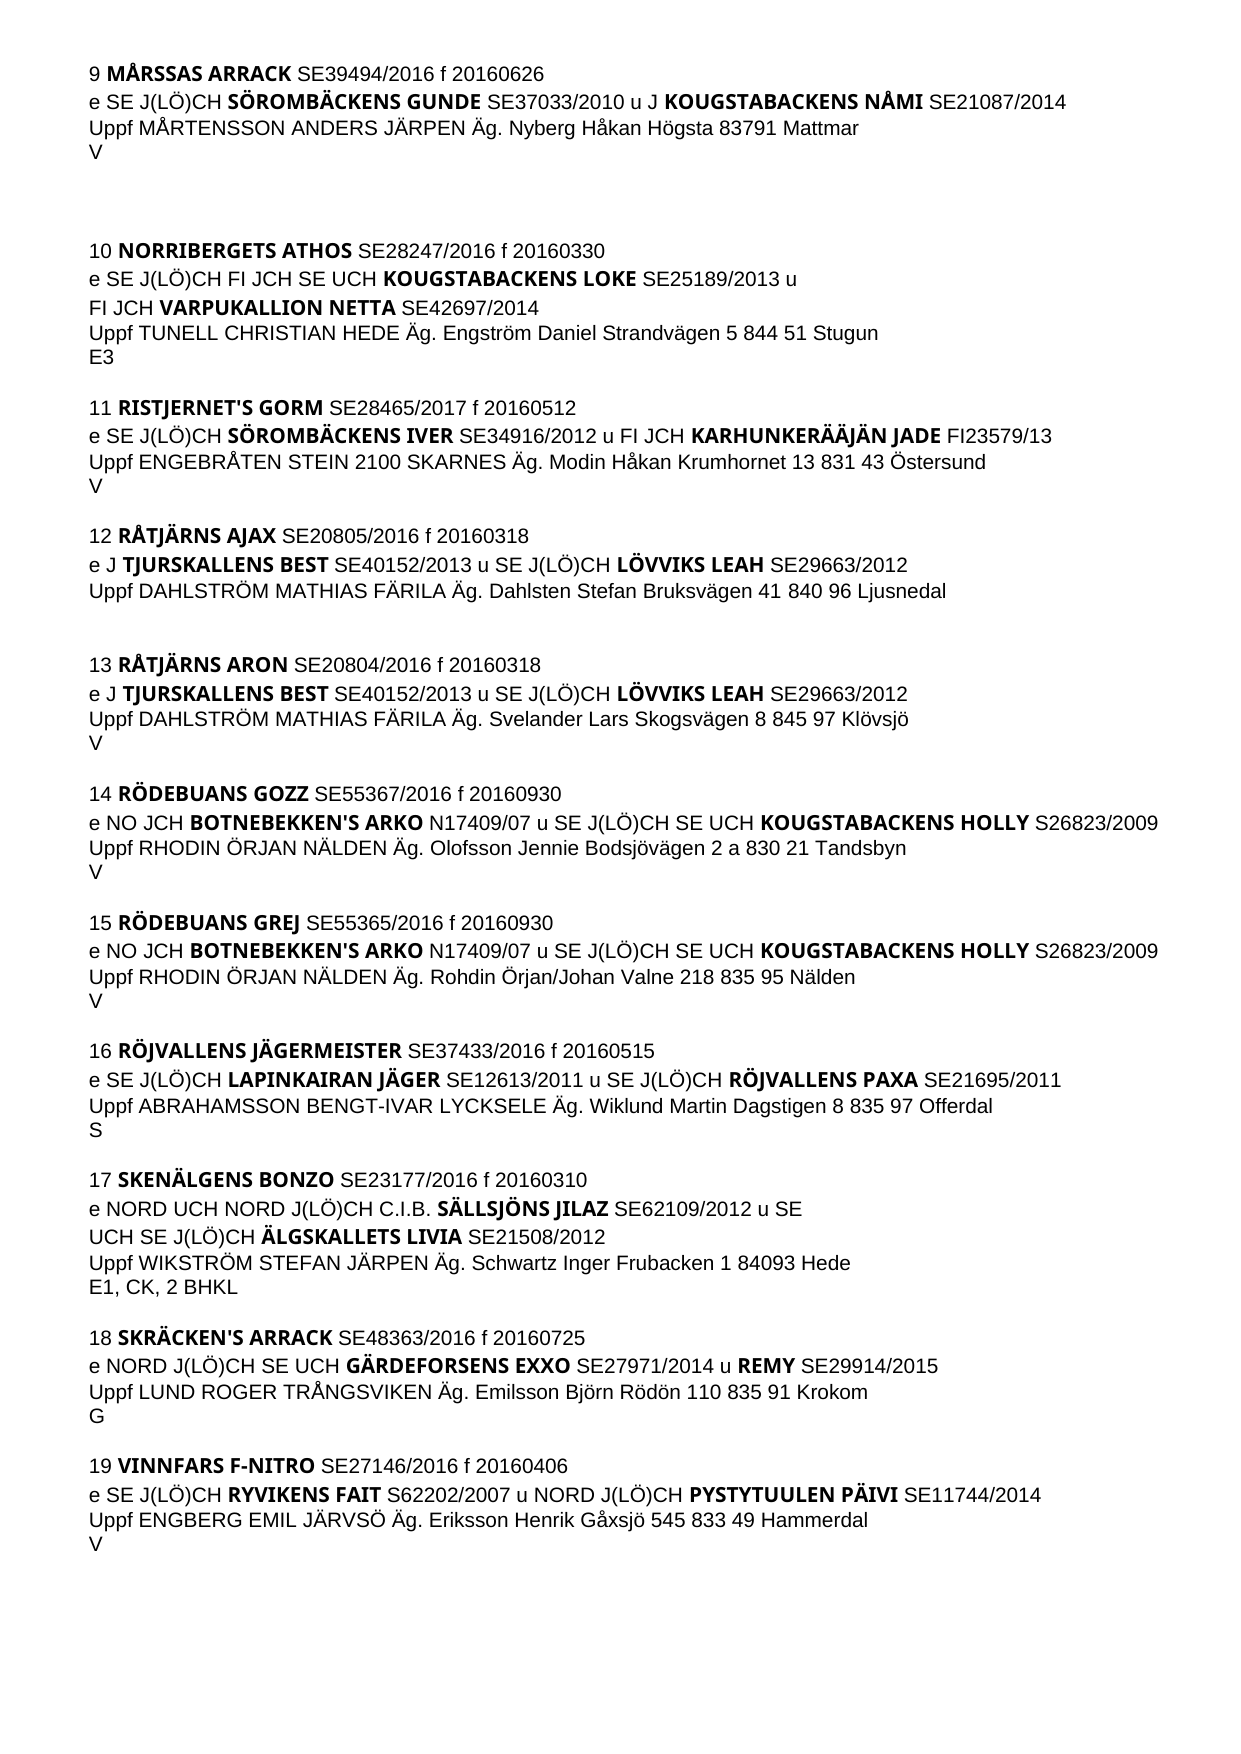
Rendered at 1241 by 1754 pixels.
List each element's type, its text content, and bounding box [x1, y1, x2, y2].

text 11 RISTJERNET'S GORM SE28465/2017 f 20160512 [89, 393, 1167, 421]
text e J TJURSKALLENS BEST SE40152/2013 u SE J(LÖ)CH LÖVVIKS LEAH SE29663/2012 [89, 550, 1167, 578]
text V [89, 474, 1167, 498]
text V [89, 140, 1167, 164]
text 12 RÅTJÄRNS AJAX SE20805/2016 f 20160318 [89, 522, 1167, 550]
text S [89, 1117, 1167, 1141]
text FI JCH VARPUKALLION NETTA SE42697/2014 [89, 293, 1167, 321]
text Uppf DAHLSTRÖM MATHIAS FÄRILA Äg. Svelander Lars Skogsvägen 8 845 97 Klövsjö [89, 707, 1167, 731]
text Uppf ABRAHAMSSON BENGT-IVAR LYCKSELE Äg. Wiklund Martin Dagstigen 8 835 97 Offerdal [89, 1093, 1167, 1117]
text 18 SKRÄCKEN'S ARRACK SE48363/2016 f 20160725 [89, 1323, 1167, 1351]
text Uppf ENGBERG EMIL JÄRVSÖ Äg. Eriksson Henrik Gåxsjö 545 833 49 Hammerdal [89, 1508, 1167, 1532]
text 17 SKENÄLGENS BONZO SE23177/2016 f 20160310 [89, 1165, 1167, 1194]
text 14 RÖDEBUANS GOZZ SE55367/2016 f 20160930 [89, 779, 1167, 808]
text Uppf WIKSTRÖM STEFAN JÄRPEN Äg. Schwartz Inger Frubacken 1 84093 Hede [89, 1251, 1167, 1275]
text Uppf TUNELL CHRISTIAN HEDE Äg. Engström Daniel Strandvägen 5 844 51 Stugun [89, 321, 1167, 345]
text e NORD UCH NORD J(LÖ)CH C.I.B. SÄLLSJÖNS JILAZ SE62109/2012 u SE [89, 1194, 1167, 1222]
text UCH SE J(LÖ)CH ÄLGSKALLETS LIVIA SE21508/2012 [89, 1222, 1167, 1251]
text e J TJURSKALLENS BEST SE40152/2013 u SE J(LÖ)CH LÖVVIKS LEAH SE29663/2012 [89, 679, 1167, 707]
text G [89, 1403, 1167, 1427]
text e SE J(LÖ)CH RYVIKENS FAIT S62202/2007 u NORD J(LÖ)CH PYSTYTUULEN PÄIVI SE11744/2014 [89, 1480, 1167, 1508]
text 9 MÅRSSAS ARRACK SE39494/2016 f 20160626 [89, 59, 1167, 87]
text 10 NORRIBERGETS ATHOS SE28247/2016 f 20160330 [89, 236, 1167, 264]
text E3 [89, 345, 1167, 369]
text V [89, 860, 1167, 884]
text Uppf LUND ROGER TRÅNGSVIKEN Äg. Emilsson Björn Rödön 110 835 91 Krokom [89, 1379, 1167, 1403]
text Uppf RHODIN ÖRJAN NÄLDEN Äg. Olofsson Jennie Bodsjövägen 2 a 830 21 Tandsbyn [89, 836, 1167, 860]
text 13 RÅTJÄRNS ARON SE20804/2016 f 20160318 [89, 650, 1167, 679]
text E1, CK, 2 BHKL [89, 1275, 1167, 1299]
text e SE J(LÖ)CH LAPINKAIRAN JÄGER SE12613/2011 u SE J(LÖ)CH RÖJVALLENS PAXA SE21695/2011 [89, 1065, 1167, 1093]
text V [89, 731, 1167, 755]
text e SE J(LÖ)CH SÖROMBÄCKENS IVER SE34916/2012 u FI JCH KARHUNKERÄÄJÄN JADE FI23579/13 [89, 421, 1167, 450]
text Uppf RHODIN ÖRJAN NÄLDEN Äg. Rohdin Örjan/Johan Valne 218 835 95 Nälden [89, 965, 1167, 989]
text 15 RÖDEBUANS GREJ SE55365/2016 f 20160930 [89, 908, 1167, 936]
text e SE J(LÖ)CH FI JCH SE UCH KOUGSTABACKENS LOKE SE25189/2013 u [89, 264, 1167, 293]
text 16 RÖJVALLENS JÄGERMEISTER SE37433/2016 f 20160515 [89, 1037, 1167, 1065]
text Uppf DAHLSTRÖM MATHIAS FÄRILA Äg. Dahlsten Stefan Bruksvägen 41 840 96 Ljusnedal [89, 578, 1167, 602]
text e SE J(LÖ)CH SÖROMBÄCKENS GUNDE SE37033/2010 u J KOUGSTABACKENS NÅMI SE21087/2014 [89, 87, 1167, 116]
text V [89, 1532, 1167, 1556]
text e NO JCH BOTNEBEKKEN'S ARKO N17409/07 u SE J(LÖ)CH SE UCH KOUGSTABACKENS HOLLY S26823/2009 [89, 936, 1167, 965]
text e NORD J(LÖ)CH SE UCH GÄRDEFORSENS EXXO SE27971/2014 u REMY SE29914/2015 [89, 1351, 1167, 1379]
text V [89, 989, 1167, 1013]
text e NO JCH BOTNEBEKKEN'S ARKO N17409/07 u SE J(LÖ)CH SE UCH KOUGSTABACKENS HOLLY S26823/2009 [89, 808, 1167, 836]
text Uppf ENGEBRÅTEN STEIN 2100 SKARNES Äg. Modin Håkan Krumhornet 13 831 43 Östersund [89, 450, 1167, 474]
text 19 VINNFARS F-NITRO SE27146/2016 f 20160406 [89, 1451, 1167, 1480]
text Uppf MÅRTENSSON ANDERS JÄRPEN Äg. Nyberg Håkan Högsta 83791 Mattmar [89, 116, 1167, 140]
